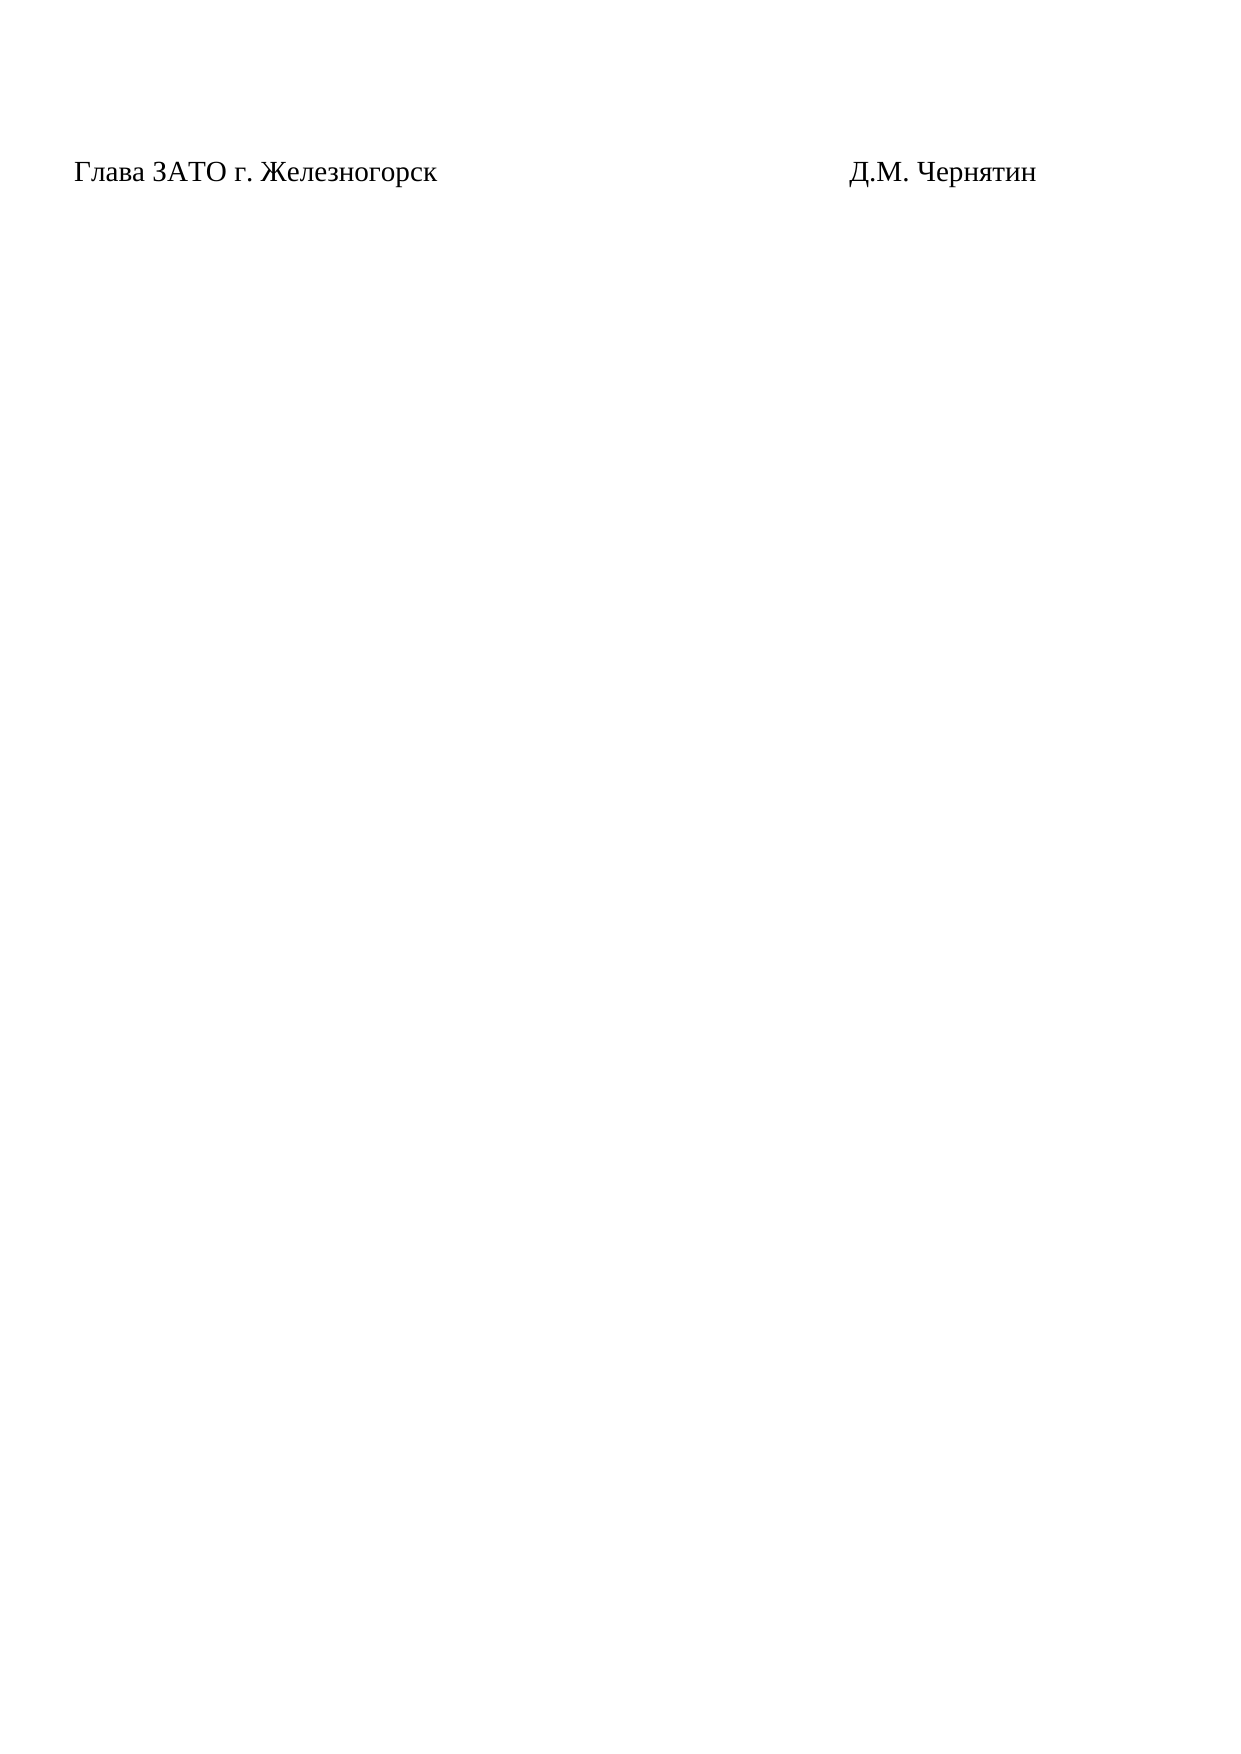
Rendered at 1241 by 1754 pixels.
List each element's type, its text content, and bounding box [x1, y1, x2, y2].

text Глава ЗАТО г. Железногорск Д.М. Чернятин [74, 154, 1092, 187]
